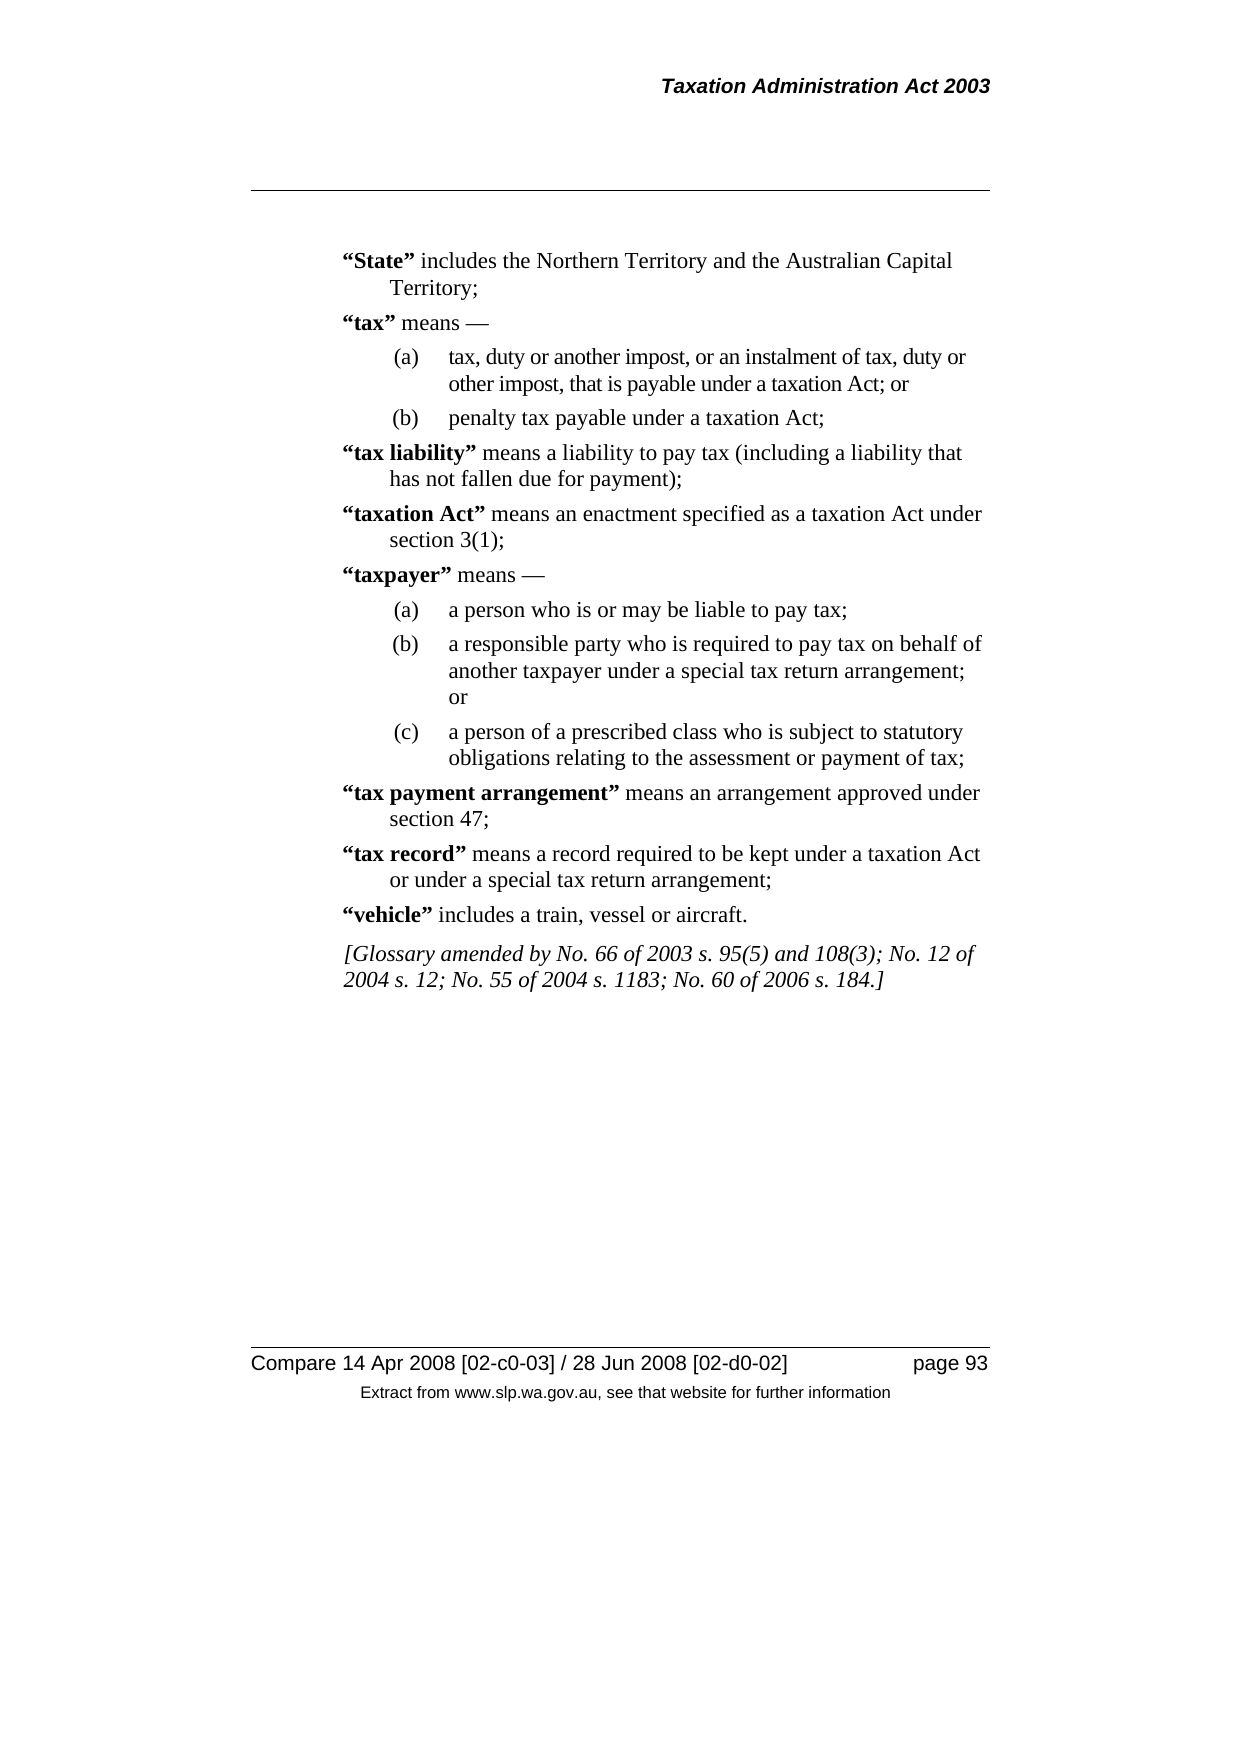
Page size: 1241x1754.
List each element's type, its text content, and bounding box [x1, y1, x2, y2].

text “vehicle” includes a train, vessel or aircraft. [251, 901, 990, 927]
text [Glossary amended by No. 66 of 2003 s. 95(5) and 108(3); No. 12 of 2004 s. 12; No. 55 of 2004 s. 1183; No. 60 of 2006 s. 184.] [251, 940, 990, 992]
text “tax record” means a record required to be kept under a taxation Act or under a special tax return arrangement; [251, 840, 990, 893]
text “taxpayer” means — [251, 561, 990, 587]
text “State” includes the Northern Territory and the Australian Capital Territory; [251, 247, 990, 300]
text “taxation Act” means an enactment specified as a taxation Act under section 3(1); [251, 500, 990, 553]
text “tax liability” means a liability to pay tax (including a liability that has not fallen due for payment); [251, 439, 990, 492]
text (b) penalty tax payable under a taxation Act; [251, 404, 990, 431]
text (b) a responsible party who is required to pay tax on behalf of another taxpayer under a special tax return arrangement; or [251, 630, 990, 709]
text (c) a person of a prescribed class who is subject to statutory obligations relating to the assessment or payment of tax; [251, 718, 990, 771]
text (a) tax, duty or another impost, or an instalment of tax, duty or other impost, that is payable under a taxation Act; or [251, 343, 990, 396]
text (a) a person who is or may be liable to pay tax; [251, 596, 990, 622]
text “tax payment arrangement” means an arrangement approved under section 47; [251, 779, 990, 832]
text “tax” means — [251, 308, 990, 335]
